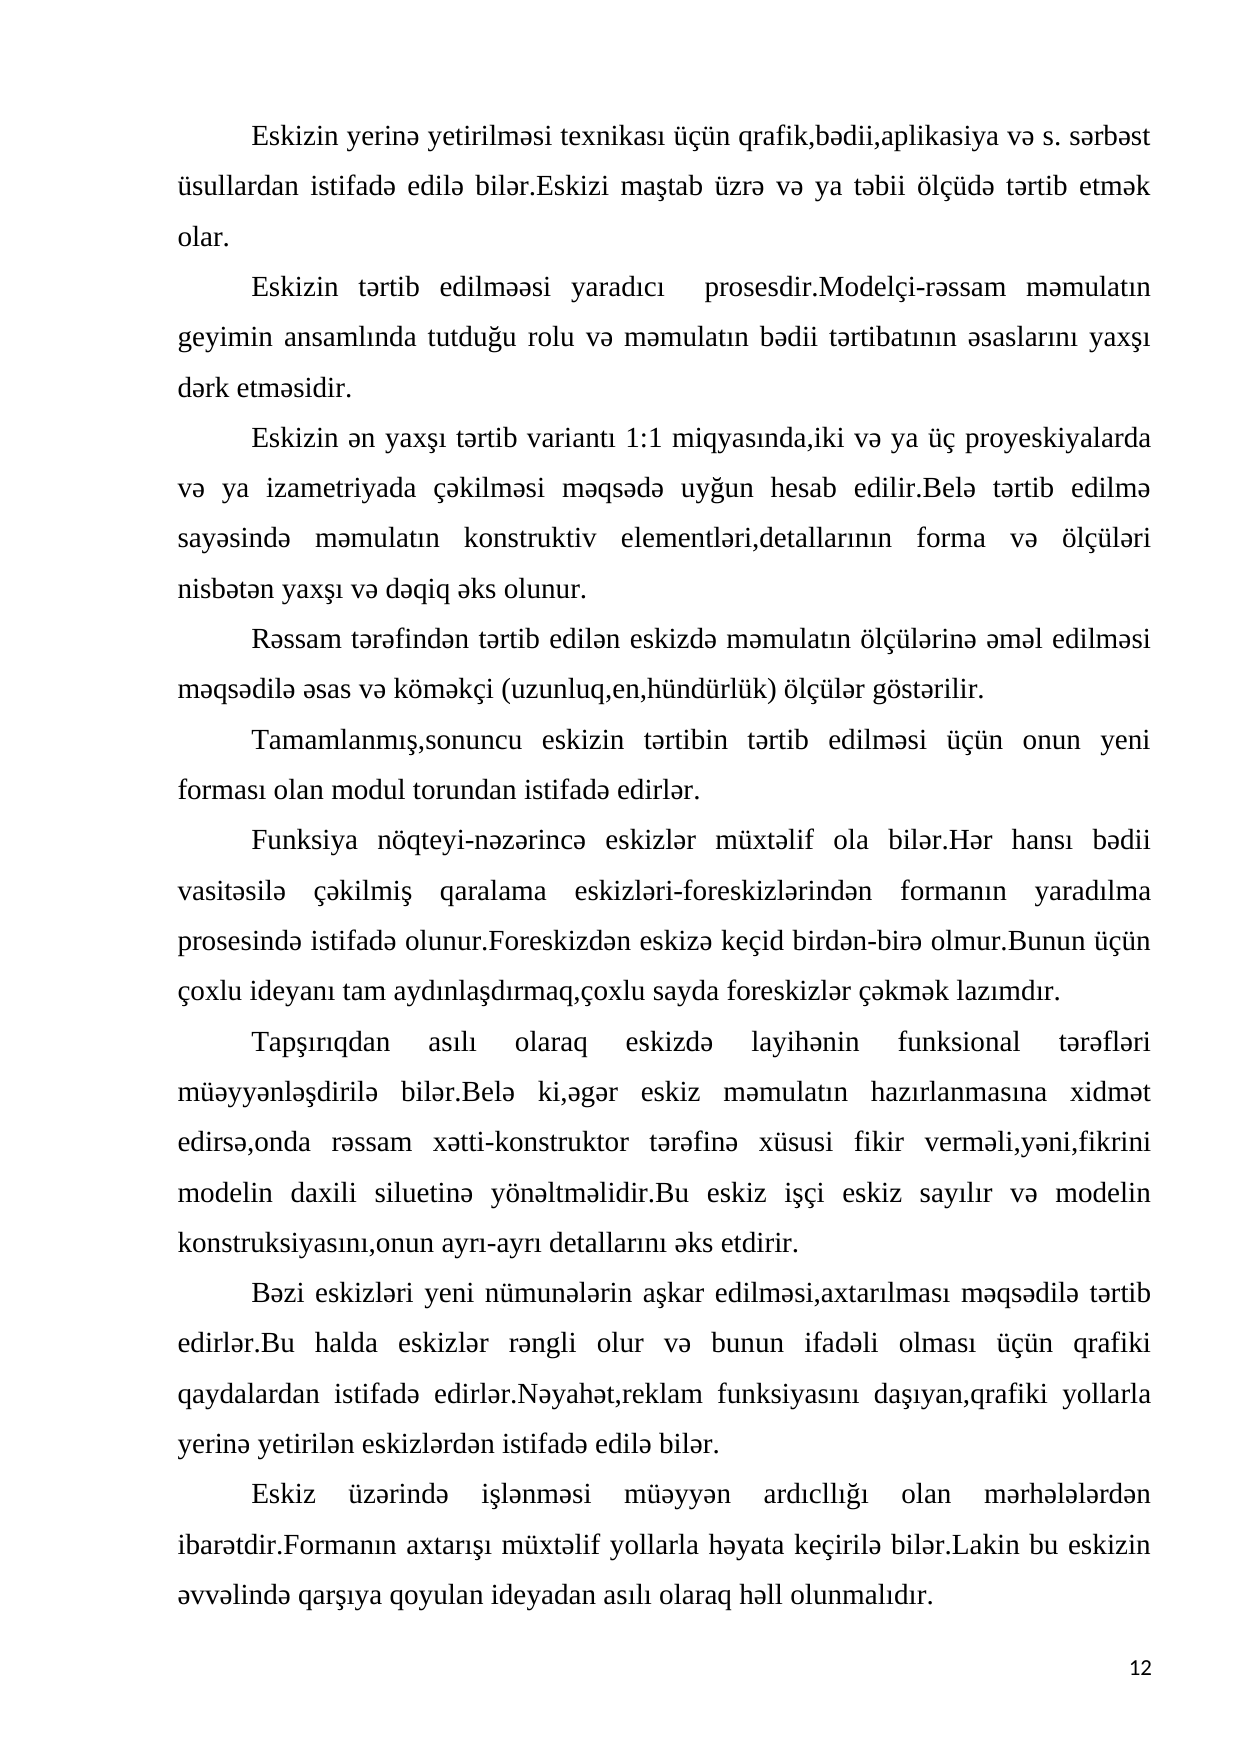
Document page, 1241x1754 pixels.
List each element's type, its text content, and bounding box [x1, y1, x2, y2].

text Eskizin tərtib edilməəsi yaradıcı prosesdir.Modelçi-rəssam məmulatın geyimin ansamlında tutduğu rolu və məmulatın bədii tərtibatının əsaslarını yaxşı dərk etməsidir. [177, 269, 1152, 403]
text Funksiya nöqteyi-nəzərincə eskizlər müxtəlif ola bilər.Hər hansı bədii vasitəsilə çəkilmiş qaralama eskizləri-foreskizlərindən formanın yaradılma prosesində istifadə olunur.Foreskizdən eskizə keçid birdən-birə olmur.Bunun üçün çoxlu ideyanı tam aydınlaşdırmaq,çoxlu sayda foreskizlər çəkmək lazımdır. [177, 822, 1152, 1007]
text Bəzi eskizləri yeni nümunələrin aşkar edilməsi,axtarılması məqsədilə tərtib edirlər.Bu halda eskizlər rəngli olur və bunun ifadəli olması üçün qrafiki qaydalardan istifadə edirlər.Nəyahət,reklam funksiyasını daşıyan,qrafiki yollarla yerinə yetirilən eskizlərdən istifadə edilə bilər. [177, 1275, 1152, 1460]
text Eskiz üzərində işlənməsi müəyyən ardıcllığı olan mərhələlərdən ibarətdir.Formanın axtarışı müxtəlif yollarla həyata keçirilə bilər.Lakin bu eskizin əvvəlində qarşıya qoyulan ideyadan asılı olaraq həll olunmalıdır. [177, 1477, 1152, 1611]
text Rəssam tərəfindən tərtib edilən eskizdə məmulatın ölçülərinə əməl edilməsi məqsədilə əsas və köməkçi (uzunluq,en,hündürlük) ölçülər göstərilir. [177, 621, 1152, 705]
text Tamamlanmış,sonuncu eskizin tərtibin tərtib edilməsi üçün onun yeni forması olan modul torundan istifadə edirlər. [177, 722, 1152, 806]
text Tapşırıqdan asılı olaraq eskizdə layihənin funksional tərəfləri müəyyənləşdirilə bilər.Belə ki,əgər eskiz məmulatın hazırlanmasına xidmət edirsə,onda rəssam xətti-konstruktor tərəfinə xüsusi fikir verməli,yəni,fikrini modelin daxili siluetinə yönəltməlidir.Bu eskiz işçi eskiz sayılır və modelin konstruksiyasını,onun ayrı-ayrı detallarını əks etdirir. [177, 1024, 1152, 1258]
text Eskizin ən yaxşı tərtib variantı 1:1 miqyasında,iki və ya üç proyeskiyalarda və ya izametriyada çəkilməsi məqsədə uyğun hesab edilir.Belə tərtib edilmə sayəsində məmulatın konstruktiv elementləri,detallarının forma və ölçüləri nisbətən yaxşı və dəqiq əks olunur. [177, 420, 1152, 604]
text Eskizin yerinə yetirilməsi texnikası üçün qrafik,bədii,aplikasiya və s. sərbəst üsullardan istifadə edilə bilər.Eskizi maştab üzrə və ya təbii ölçüdə tərtib etmək olar. [177, 118, 1152, 252]
